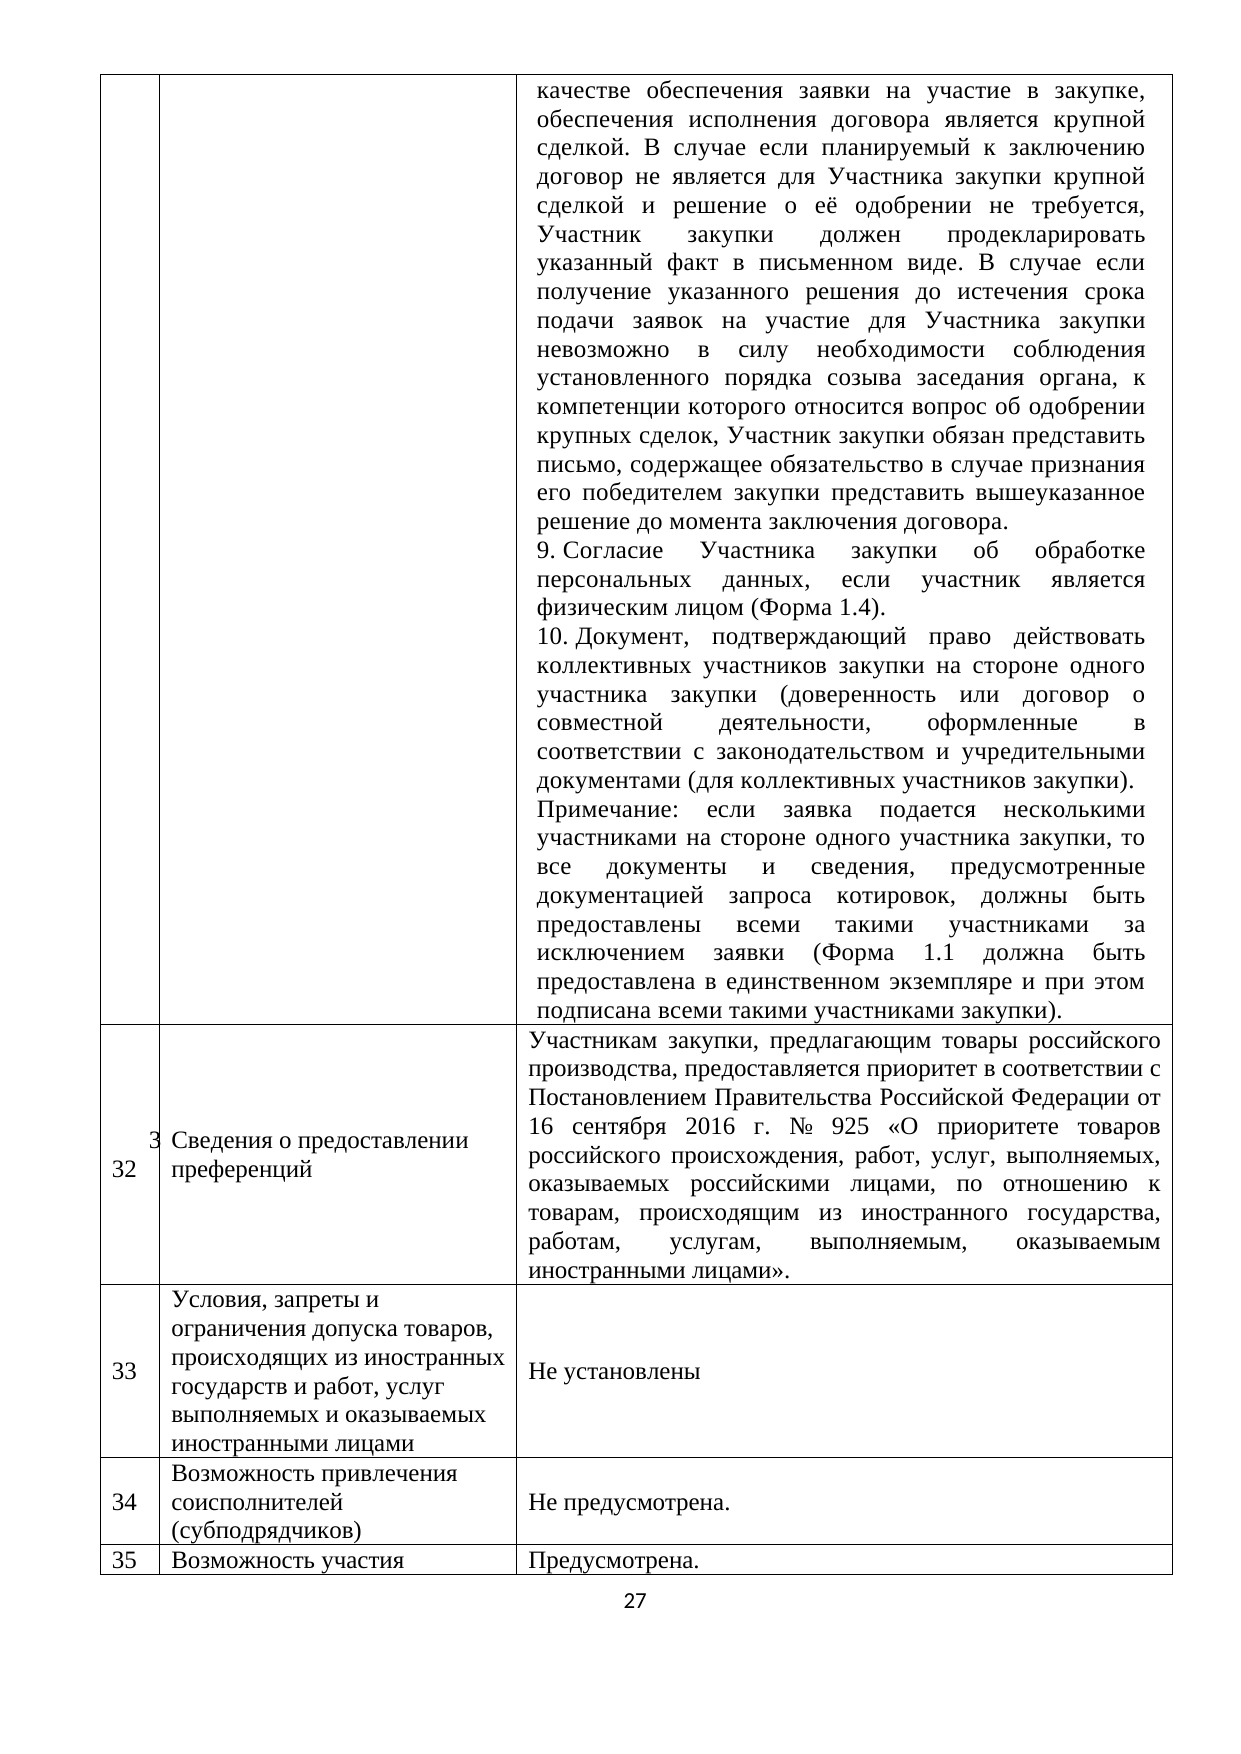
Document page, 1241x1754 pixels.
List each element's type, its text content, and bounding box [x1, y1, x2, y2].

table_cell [160, 75, 516, 1024]
table_cell Предусмотрена. [517, 1545, 1172, 1574]
table_cell Не установлены [517, 1285, 1172, 1457]
table_cell Возможность привлечения соисполнителей (субподрядчиков) [160, 1458, 516, 1544]
table_cell [101, 75, 159, 1024]
table_cell 33 [101, 1285, 159, 1457]
table_cell Условия, запреты и ограничения допуска товаров, происходящих из иностранных государств и работ, услуг выполняемых и оказываемых иностранными лицами [160, 1285, 516, 1457]
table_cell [160, 1545, 516, 1574]
table_cell Не предусмотрена. [517, 1458, 1172, 1544]
table_cell 35 [101, 1545, 159, 1574]
table_cell 332 [101, 1025, 159, 1283]
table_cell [517, 75, 1172, 1024]
table_cell Участникам закупки, предлагающим товары российского производства, предоставляется приоритет в соответствии с Постановлением Правительства Российской Федерации от 16 сентября 2016 г. № 925 «О приоритете товаров российского происхождения, работ, услуг, выполняемых, оказываемых российскими лицами, по отношению к товарам, происходящим из иностранного государства, работам, услугам, выполняемым, оказываемым иностранными лицами». [517, 1025, 1172, 1283]
table_cell Сведения о предоставлении преференций [160, 1025, 516, 1283]
table_cell 34 [101, 1458, 159, 1544]
